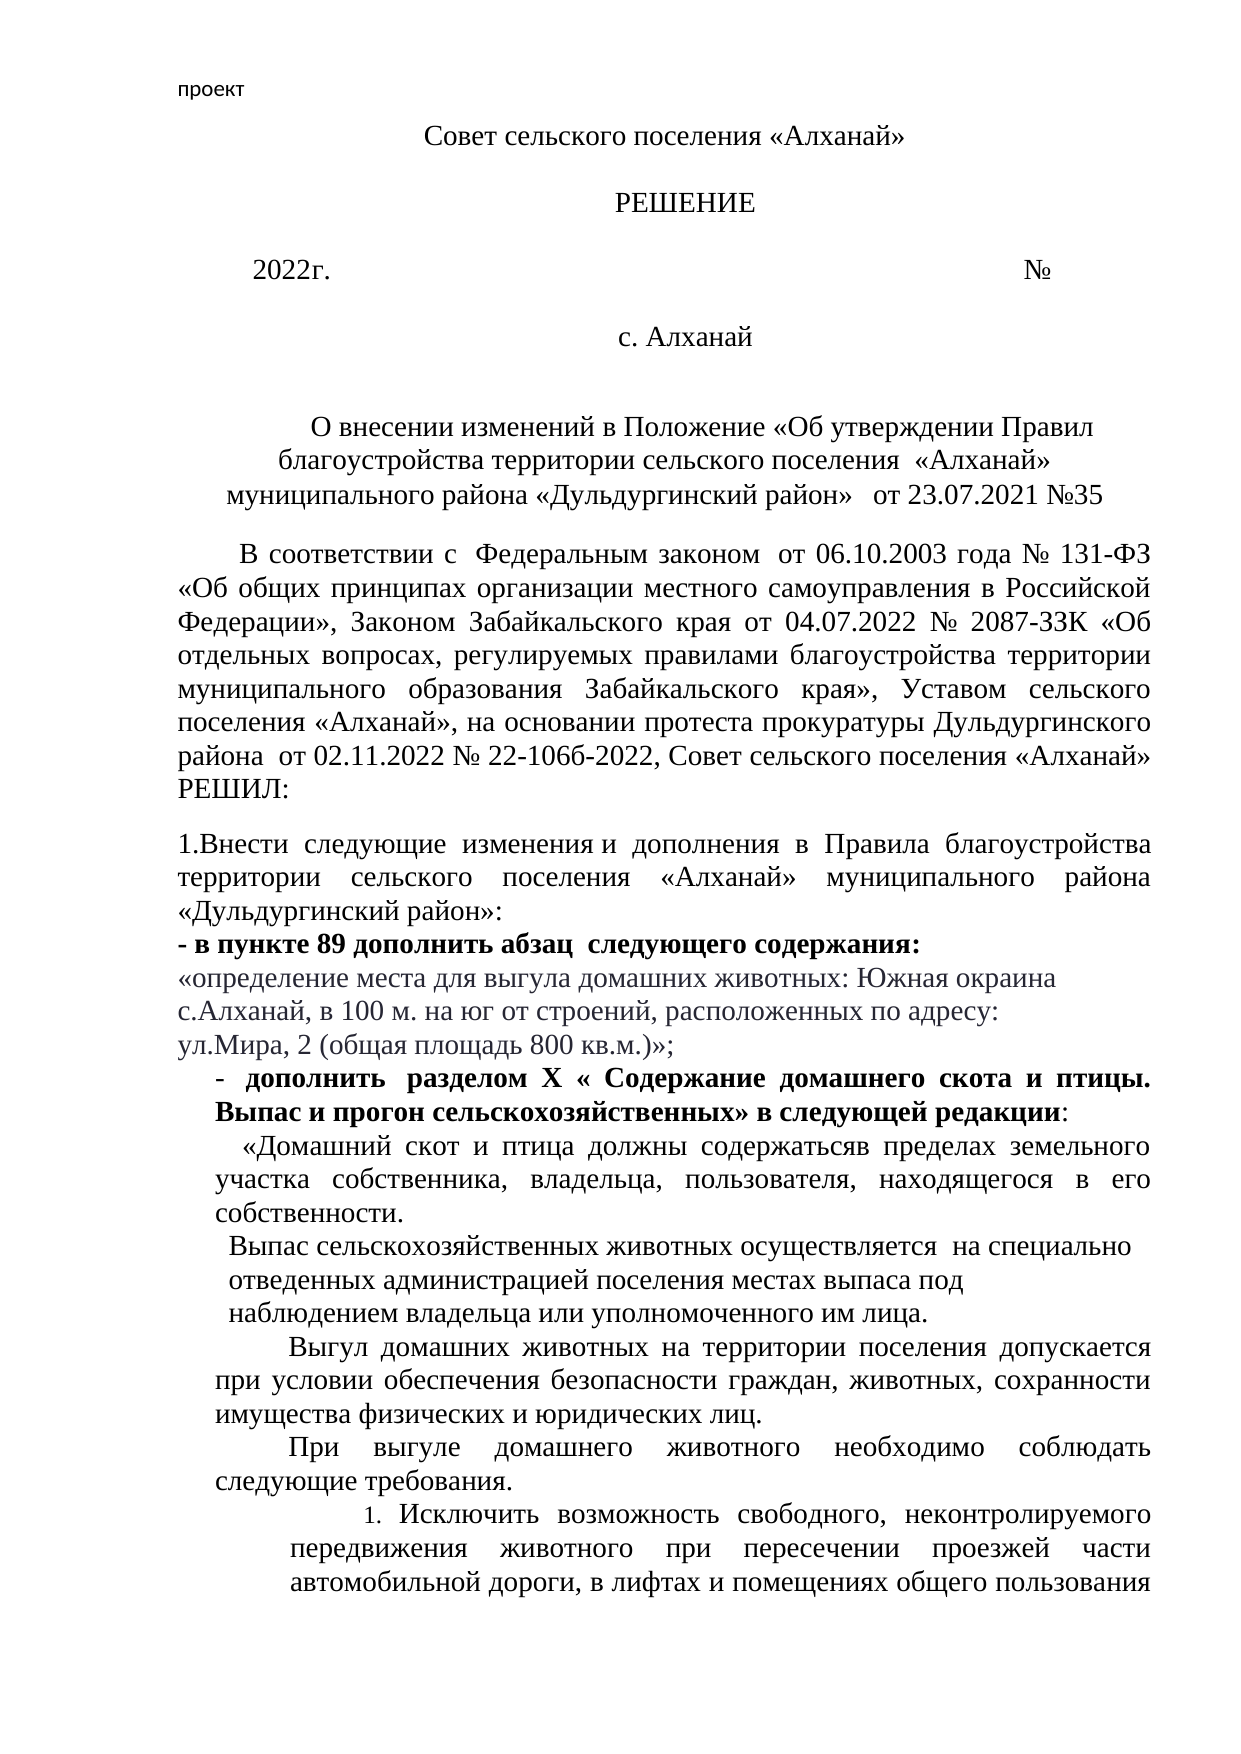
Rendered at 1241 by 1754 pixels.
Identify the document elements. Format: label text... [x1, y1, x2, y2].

text РЕШЕНИЕ [177, 185, 1193, 219]
text 2022 г. № [177, 252, 1193, 286]
text с.Алханай, в 100 м. на юг от строений, расположенных по адресу: [177, 993, 1152, 1027]
text отведенных администрацией поселения местах выпаса под [177, 1262, 1152, 1295]
text 1.Внести следующие изменения и дополнения в Правила благоустройства территории сельского поселения «Алханай» муниципального района «Дульдургинский район»: [177, 826, 1152, 926]
text «определение места для выгула домашних животных: Южная окраина [177, 960, 1152, 993]
text Выпас сельскохозяйственных животных осуществляется на специально [177, 1228, 1152, 1262]
text Совет сельского поселения «Алханай» [177, 118, 1152, 152]
text Выгул домашних животных на территории поселения допускается при условии обеспечения безопасности граждан, животных, сохранности имущества физических и юридических лиц. [215, 1329, 1152, 1429]
text - дополнить разделом X « Содержание домашнего скота и птицы. Выпас и прогон сельскохозяйственных» в следующей редакции: [215, 1061, 1152, 1128]
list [290, 1497, 1152, 1597]
text «Домашний скот и птица должны содержатьсяв пределах земельного участка собственника, владельца, пользователя, находящегося в его собственности. [215, 1128, 1152, 1228]
text В соответствии с Федеральным законом от 06.10.2003 года № 131-ФЗ «Об общих принципах организации местного самоуправления в Российской Федерации», Законом Забайкальского края от 04.07.2022 № 2087-ЗЗК «Об отдельных вопросах, регулируемых правилами благоустройства территории муниципального образования Забайкальского края», Уставом сельского поселения «Алханай», на основании протеста прокуратуры Дульдургинского района от 02.11.2022 № 22-106б-2022, Совет сельского поселения «Алханай» РЕШИЛ: [177, 537, 1152, 805]
text - в пункте 89 дополнить абзац следующего содержания: [177, 926, 1152, 960]
text ул.Мира, 2 (общая площадь 800 кв.м.)»; [177, 1027, 1152, 1061]
text с. Алханай [177, 319, 1193, 353]
text При выгуле домашнего животного необходимо соблюдать следующие требования. [215, 1429, 1152, 1497]
text О внесении изменений в Положение «Об утверждении Правил благоустройства территории сельского поселения «Алханай» муниципального района «Дульдургинский район» от 23.07.2021 №35 [177, 409, 1152, 512]
text наблюдением владельца или уполномоченного им лица. [177, 1295, 1152, 1329]
